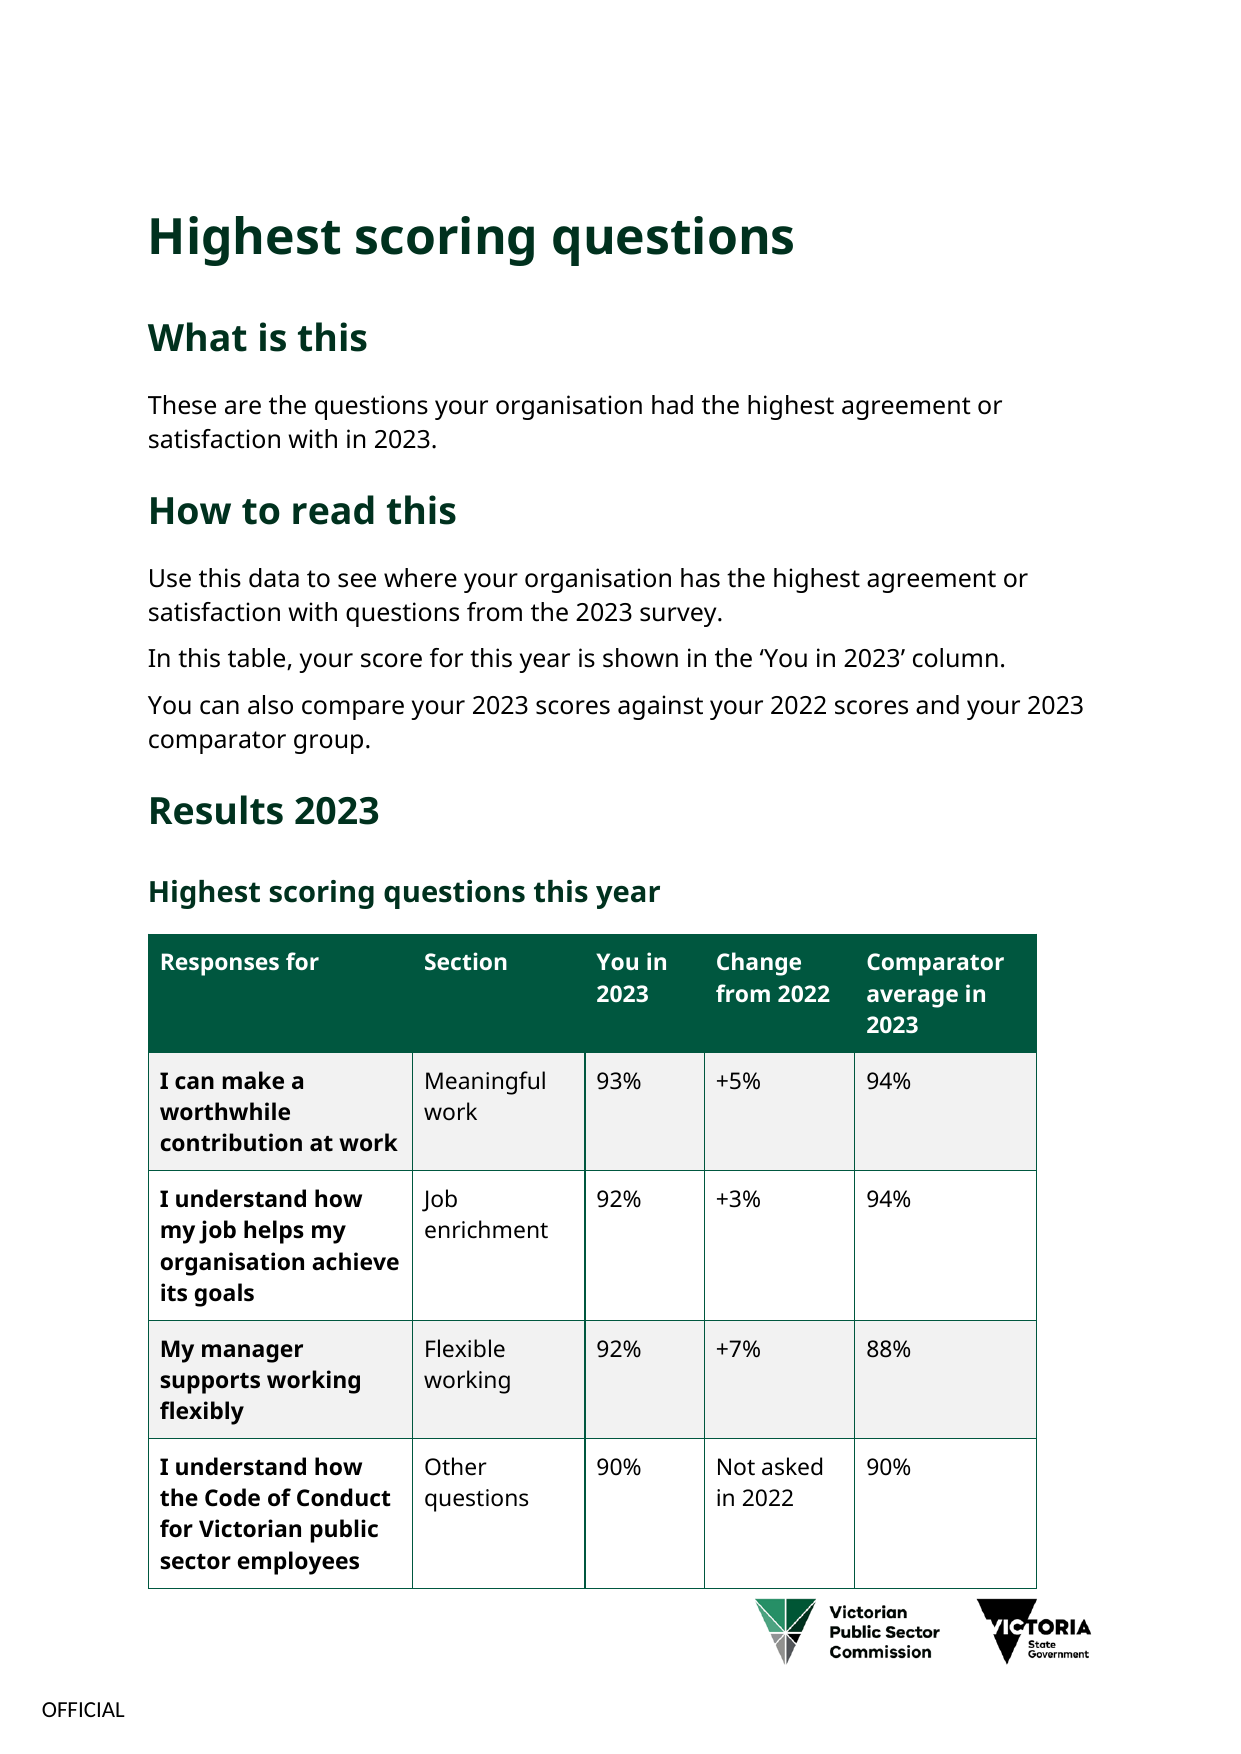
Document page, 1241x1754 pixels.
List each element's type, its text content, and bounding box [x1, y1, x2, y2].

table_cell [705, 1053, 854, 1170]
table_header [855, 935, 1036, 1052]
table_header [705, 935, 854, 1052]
subtitle What is this [148, 311, 1092, 362]
text In this table, your score for this year is shown in the ‘You in 2023’ column. [148, 641, 1092, 675]
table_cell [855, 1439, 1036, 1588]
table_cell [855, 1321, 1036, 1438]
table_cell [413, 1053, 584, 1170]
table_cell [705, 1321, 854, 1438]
text Use this data to see where your organisation has the highest agreement or satisfaction with questions from the 2023 survey. [148, 560, 1092, 628]
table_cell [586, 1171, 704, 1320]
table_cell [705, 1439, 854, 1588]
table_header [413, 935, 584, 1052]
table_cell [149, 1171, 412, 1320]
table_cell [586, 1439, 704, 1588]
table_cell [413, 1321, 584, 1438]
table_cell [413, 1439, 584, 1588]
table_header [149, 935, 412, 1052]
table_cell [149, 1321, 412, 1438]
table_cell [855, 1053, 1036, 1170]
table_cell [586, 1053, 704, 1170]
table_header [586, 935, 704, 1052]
subtitle Results 2023 [148, 785, 1092, 836]
subtitle Highest scoring questions [148, 201, 1092, 269]
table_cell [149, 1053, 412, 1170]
text You can also compare your 2023 scores against your 2022 scores and your 2023 comparator group. [148, 687, 1092, 756]
subtitle How to read this [148, 484, 1092, 536]
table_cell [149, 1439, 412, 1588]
subtitle Highest scoring questions this year [148, 871, 1092, 911]
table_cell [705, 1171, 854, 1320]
picture [754, 1598, 1093, 1666]
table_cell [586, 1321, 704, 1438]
text These are the questions your organisation had the highest agreement or satisfaction with in 2023. [148, 387, 1092, 455]
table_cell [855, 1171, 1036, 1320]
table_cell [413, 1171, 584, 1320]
